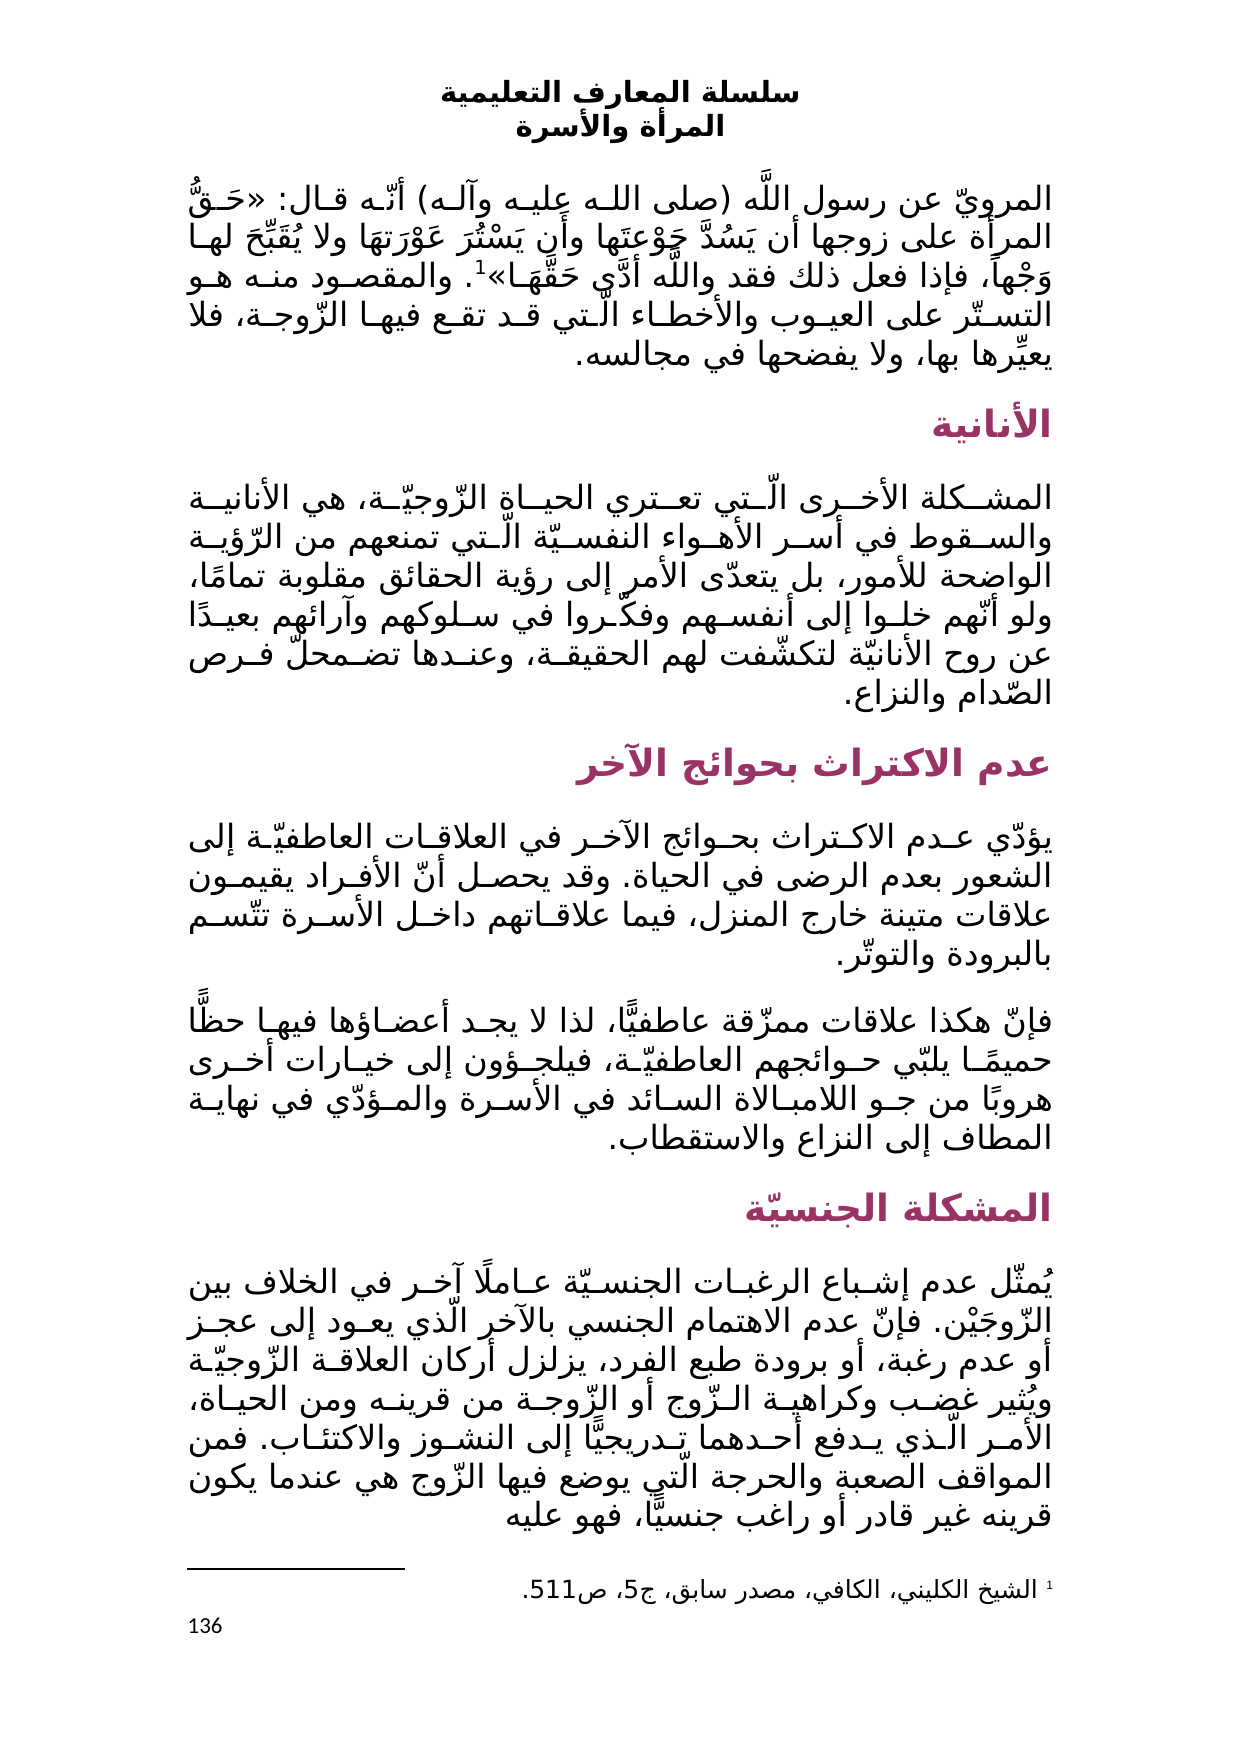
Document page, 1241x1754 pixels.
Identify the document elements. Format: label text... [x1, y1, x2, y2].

text المشكلة الأخرى الّتي تعتري الحياة الزّوجيّة، هي الأنانية والسقوط في أسر الأهواء النفسيّة الّتي تمنعهم من الرّؤية الواضحة للأمور، بل يتعدّى الأمر إلى رؤية الحقائق مقلوبة تمامًا، ولو أنّهم خلوا إلى أنفسهم وفكّروا في سلوكهم وآرائهم بعيدًا عن روح الأنانيّة لتكشّفت لهم الحقيقة، وعندها تضمحلّ فرص الصّدام والنزاع. [187, 479, 1053, 712]
text المرويّ عن رسول اللَّه (صلى الله عليه وآله) أنّه قال: «حَقُّ المرأة على زوجها أن يَسُدَّ جَوْعتَها وأَن يَسْتُرَ عَوْرَتهَا ولا يُقَبِّحَ لها وَجْهاً، فإذا فعل ذلك فقد واللَّه أدَّى حَقَّهَا». والمقصود منه هو التستّر على العيوب والأخطاء الّتي قد تقع فيها الزّوجة، فلا يعيِّرها بها، ولا يفضحها في مجالسه. [187, 179, 1053, 373]
subtitle المشكلة الجنسيّة [187, 1187, 1053, 1230]
text يُمثّل عدم إشباع الرغبات الجنسيّة عاملًا آخر في الخلاف بين الزّوجَيْن. فإنّ عدم الاهتمام الجنسي بالآخر الّذي يعود إلى عجز أو عدم رغبة، أو برودة طبع الفرد، يزلزل أركان العلاقة الزّوجيّة ويُثير غضب وكراهية الزّوج أو الزّوجة من قرينه ومن الحياة، الأمر الّذي يدفع أحدهما تدريجيًّا إلى النشوز والاكتئاب. فمن المواقف الصعبة والحرجة الّتي يوضع فيها الزّوج هي عندما يكون قرينه غير قادر أو راغب جنسيًّا، فهو عليه [187, 1263, 1053, 1535]
text فإنّ هكذا علاقات ممزّقة عاطفيًّا، لذا لا يجد أعضاؤها فيها حظًّا حميمًا يلبّي حوائجهم العاطفيّة، فيلجؤون إلى خيارات أخرى هروبًا من جو اللامبالاة السائد في الأسرة والمؤدّي في نهاية المطاف إلى النزاع والاستقطاب. [187, 1002, 1053, 1157]
text يؤدّي عدم الاكتراث بحوائج الآخر في العلاقات العاطفيّة إلى الشعور بعدم الرضى في الحياة. وقد يحصل أنّ الأفراد يقيمون علاقات متينة خارج المنزل، فيما علاقاتهم داخل الأسرة تتّسم بالبرودة والتوتّر. [187, 817, 1053, 973]
subtitle عدم الاكتراث بحوائج الآخر [187, 741, 1053, 785]
subtitle الأنانية [187, 403, 1053, 446]
